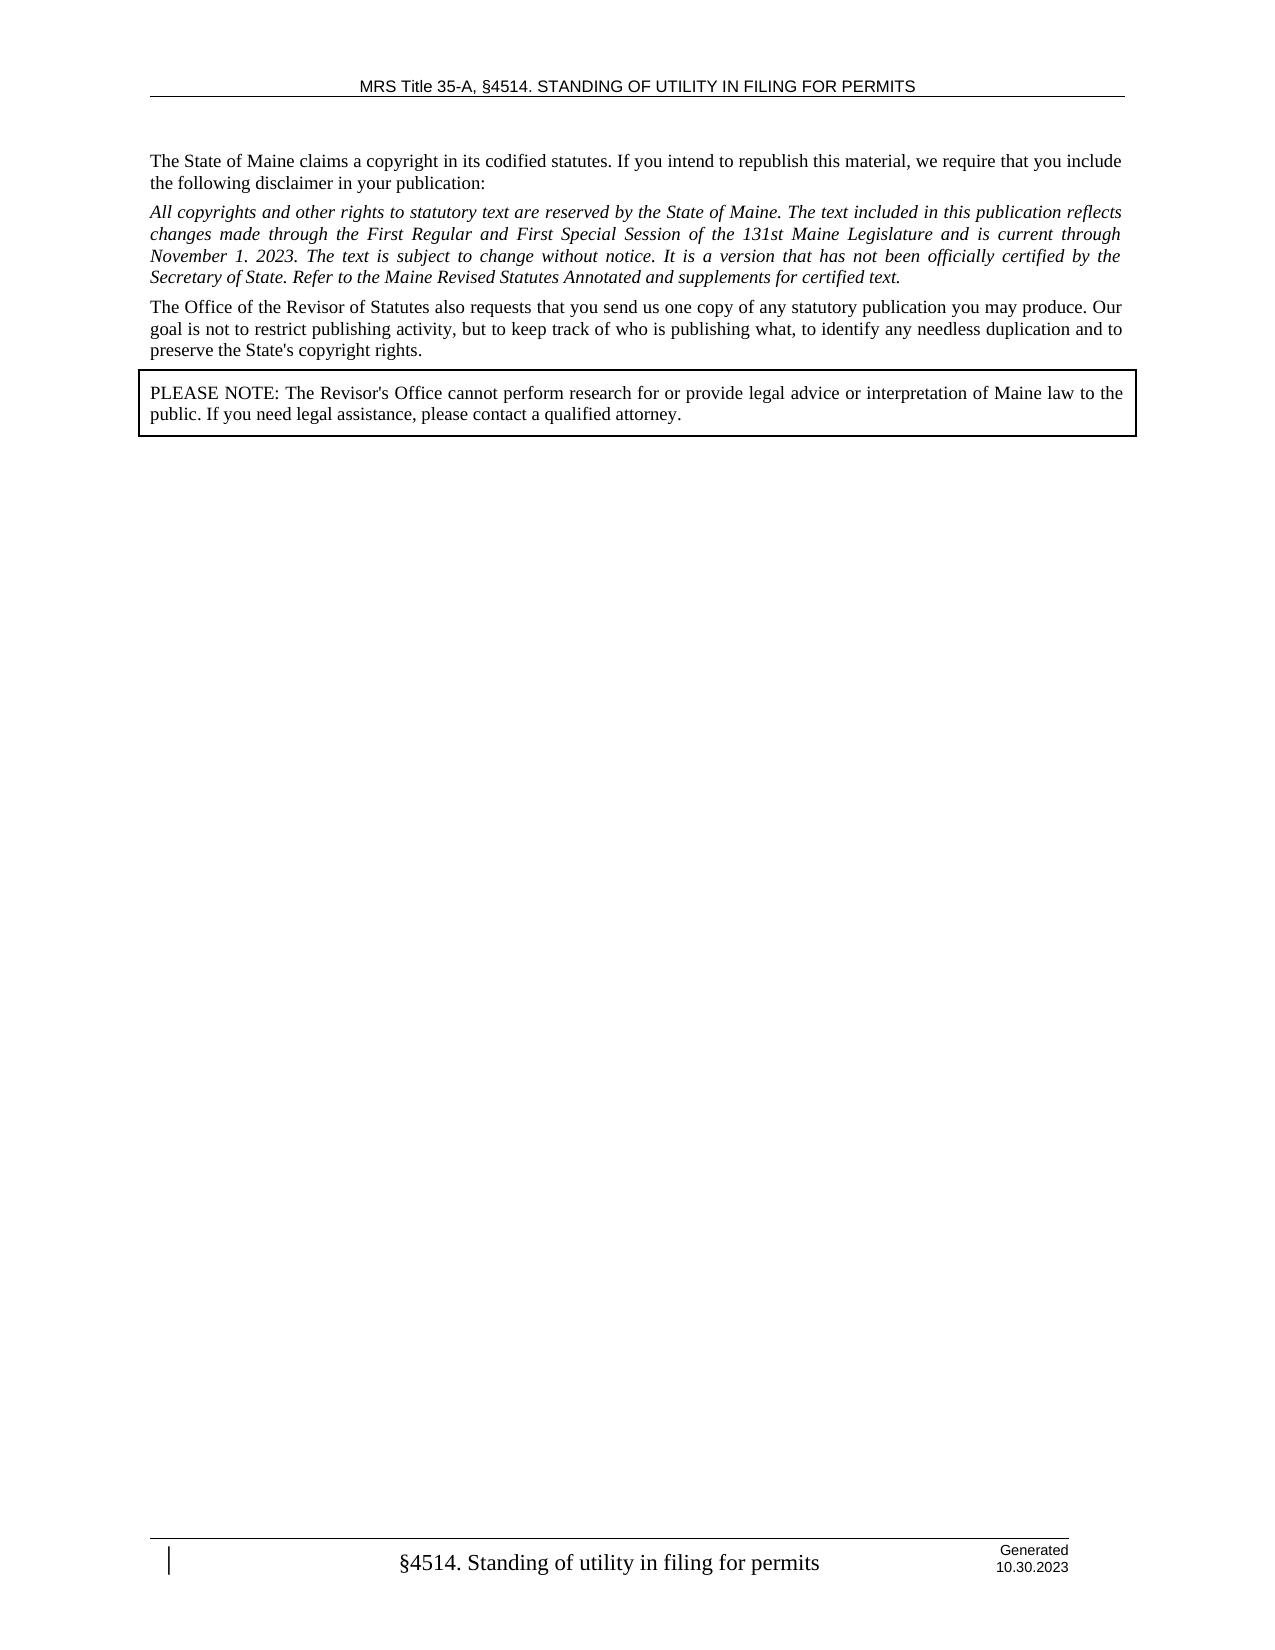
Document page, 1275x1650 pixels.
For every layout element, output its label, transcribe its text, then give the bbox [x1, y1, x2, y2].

text The Office of the Revisor of Statutes also requests that you send us one copy of any statutory publication you may produce. Our goal is not to restrict publishing activity, but to keep track of who is publishing what, to identify any needless duplication and to preserve the State's copyright rights. [150, 296, 1125, 361]
text The State of Maine claims a copyright in its codified statutes. If you intend to republish this material, we require that you include the following disclaimer in your publication: [150, 150, 1125, 193]
text PLEASE NOTE: The Revisor's Office cannot perform research for or provide legal advice or interpretation of Maine law to the public. If you need legal assistance, please contact a qualified attorney. [140, 371, 1135, 435]
text All copyrights and other rights to statutory text are reserved by the State of Maine. The text included in this publication reflects changes made through the First Regular and First Special Session of the 131st Maine Legislature and is current through November 1. 2023 . The text is subject to change without notice. It is a version that has not been officially certified by the Secretary of State. Refer to the Maine Revised Statutes Annotated and supplements for certified text. [150, 201, 1125, 288]
